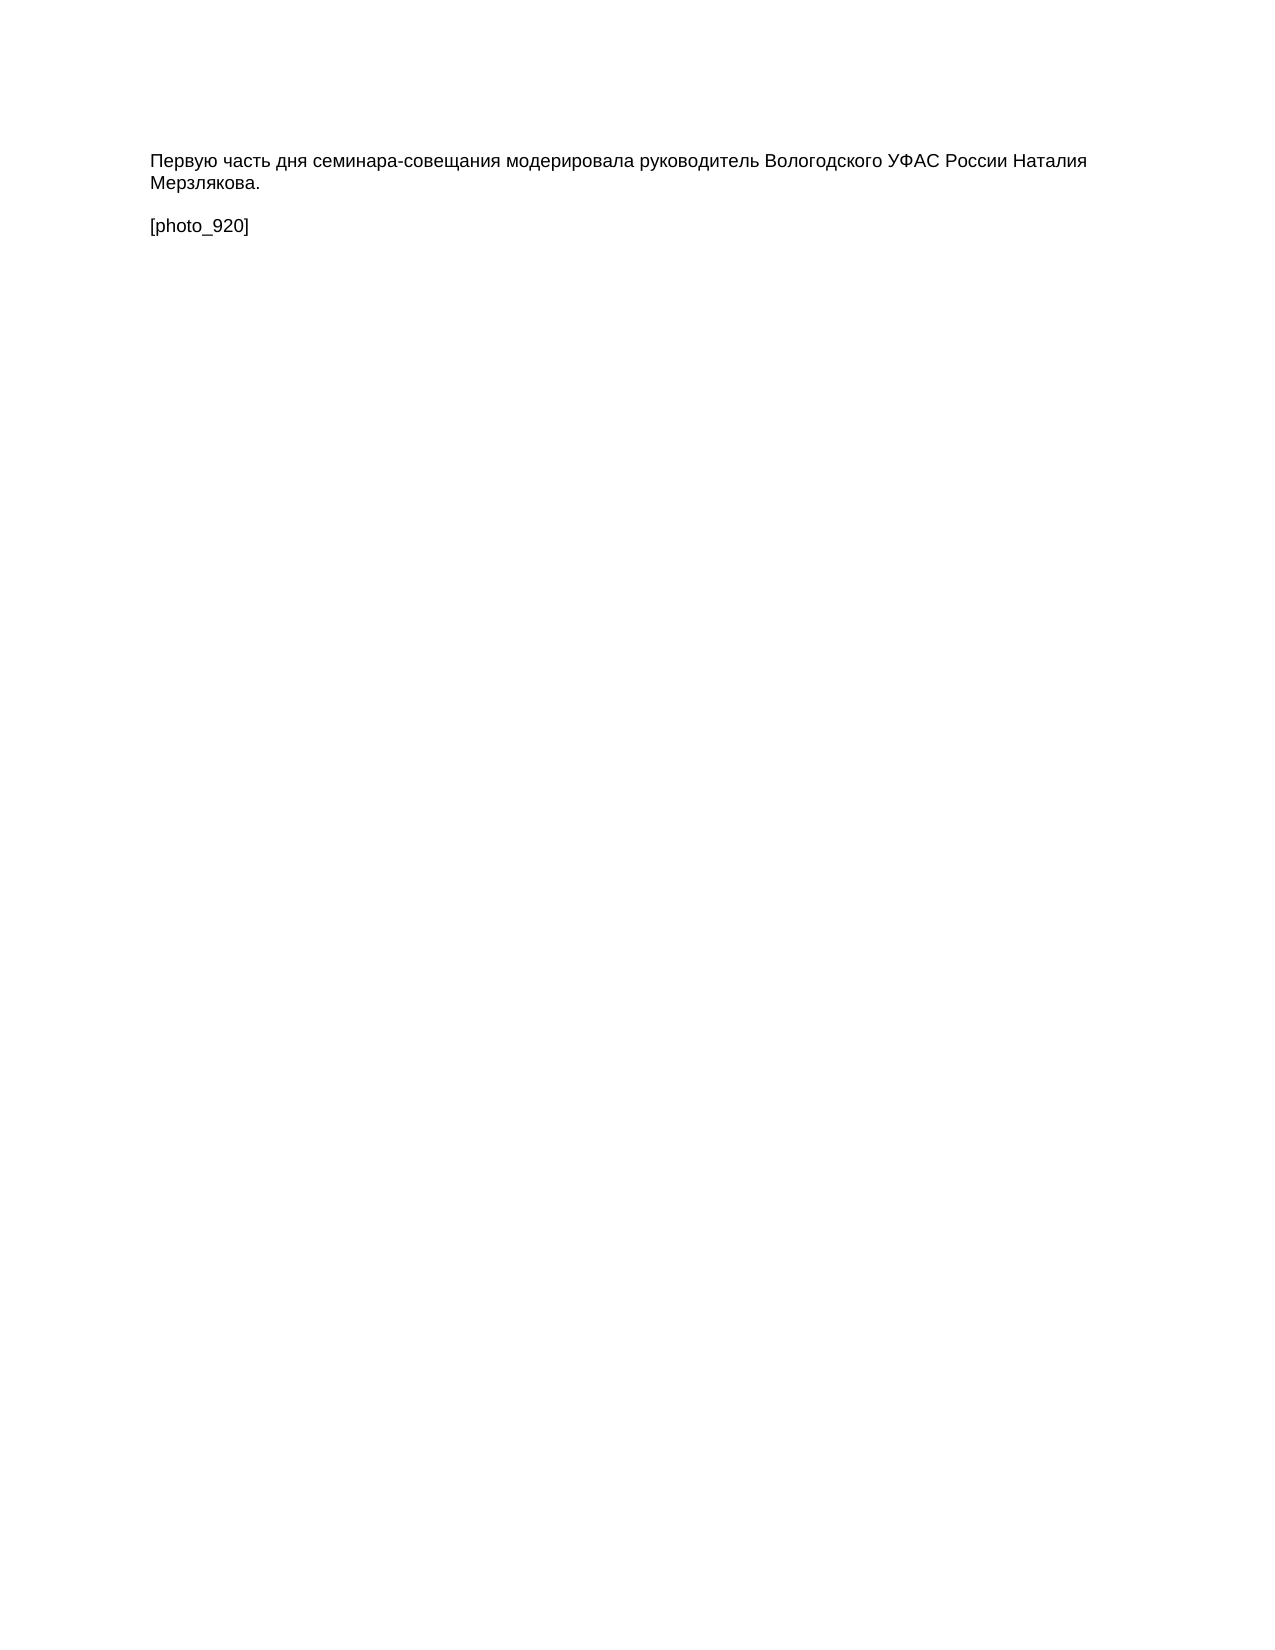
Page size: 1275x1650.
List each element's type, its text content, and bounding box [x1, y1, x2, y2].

text [photo_920] [150, 215, 1125, 236]
text Первую часть дня семинара-совещания модерировала руководитель Вологодского УФАС России Наталия Мерзлякова. [150, 150, 1125, 193]
